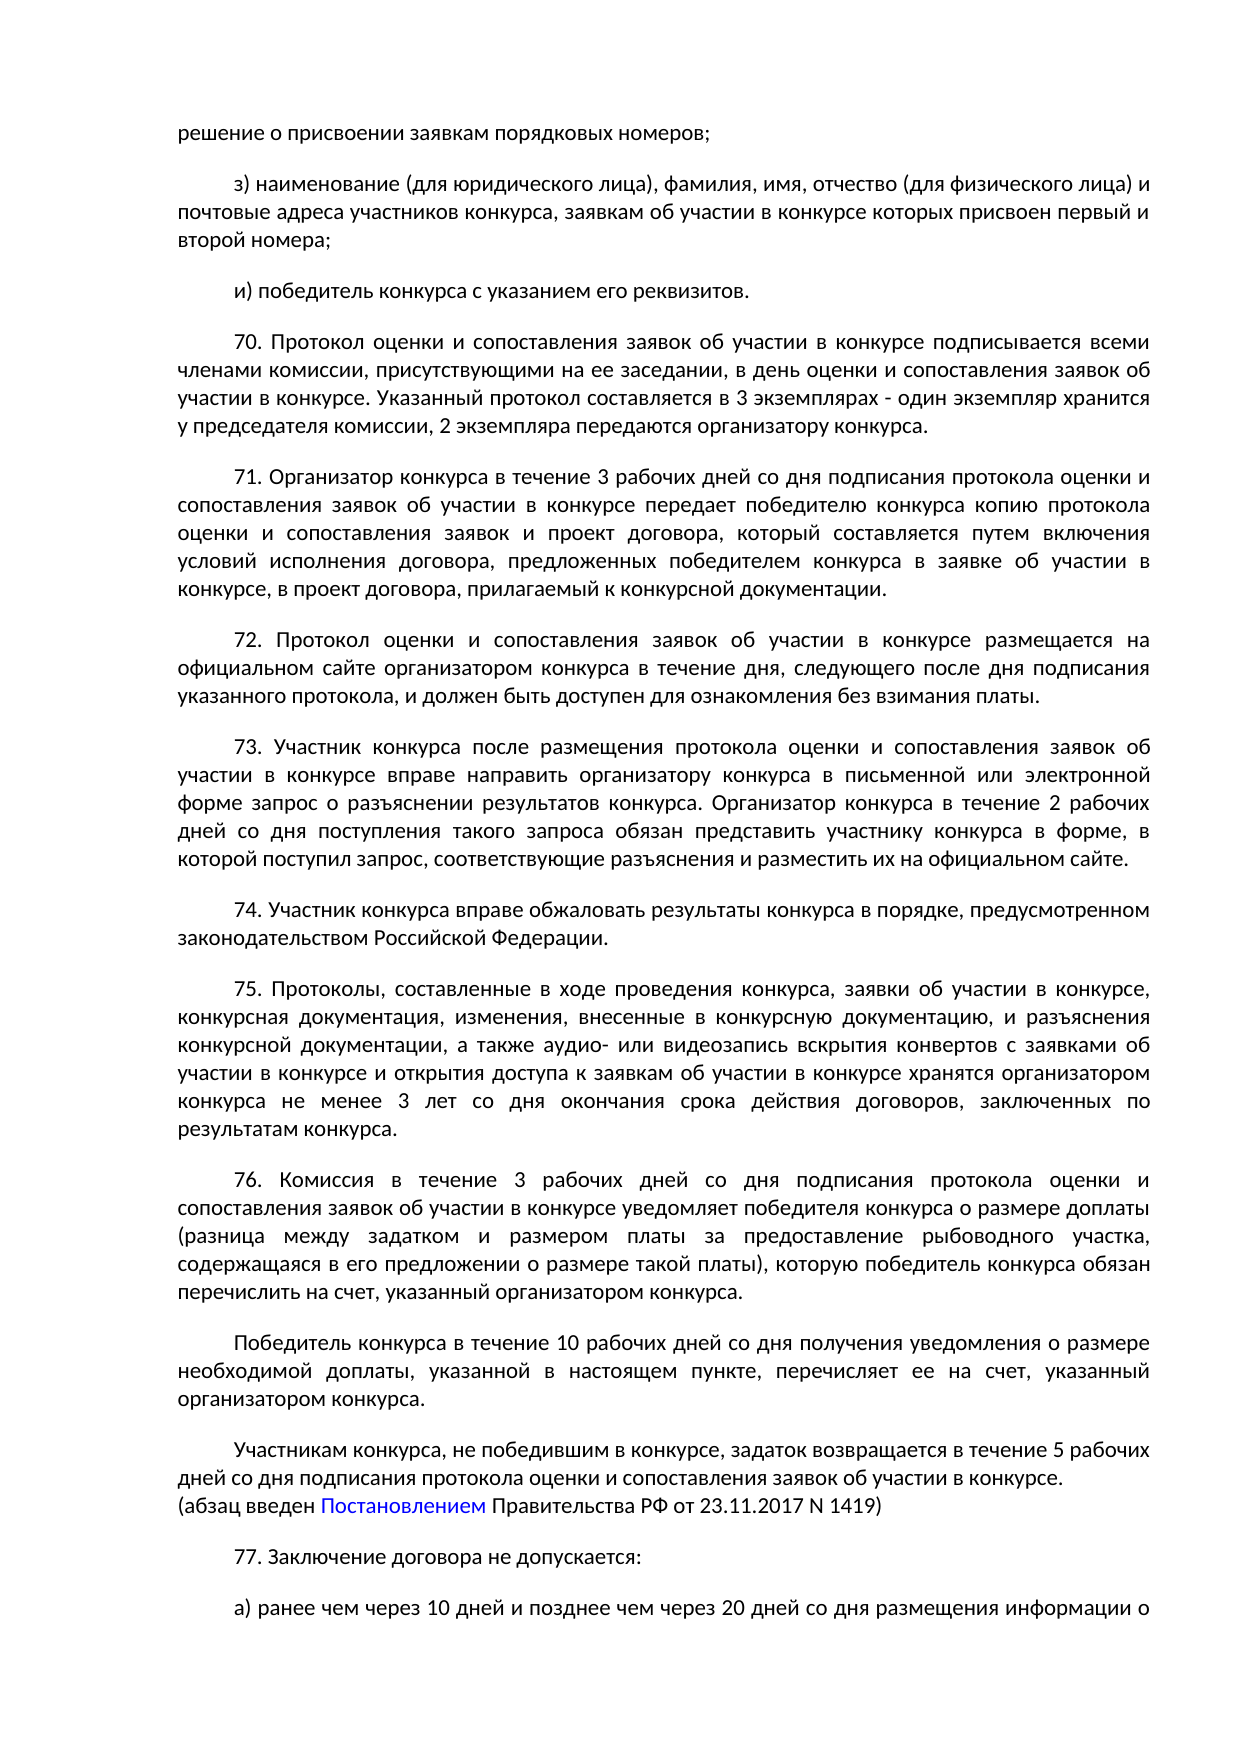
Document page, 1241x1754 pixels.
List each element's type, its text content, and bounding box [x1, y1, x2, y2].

text 73. Участник конкурса после размещения протокола оценки и сопоставления заявок об участии в конкурсе вправе направить организатору конкурса в письменной или электронной форме запрос о разъяснении результатов конкурса. Организатор конкурса в течение 2 рабочих дней со дня поступления такого запроса обязан представить участнику конкурса в форме, в которой поступил запрос, соответствующие разъяснения и разместить их на официальном сайте. [177, 732, 1152, 872]
text 70. Протокол оценки и сопоставления заявок об участии в конкурсе подписывается всеми членами комиссии, присутствующими на ее заседании, в день оценки и сопоставления заявок об участии в конкурсе. Указанный протокол составляется в 3 экземплярах - один экземпляр хранится у председателя комиссии, 2 экземпляра передаются организатору конкурса. [177, 327, 1152, 439]
text 72. Протокол оценки и сопоставления заявок об участии в конкурсе размещается на официальном сайте организатором конкурса в течение дня, следующего после дня подписания указанного протокола, и должен быть доступен для ознакомления без взимания платы. [177, 625, 1152, 709]
text 75. Протоколы, составленные в ходе проведения конкурса, заявки об участии в конкурсе, конкурсная документация, изменения, внесенные в конкурсную документацию, и разъяснения конкурсной документации, а также аудио- или видеозапись вскрытия конвертов с заявками об участии в конкурсе и открытия доступа к заявкам об участии в конкурсе хранятся организатором конкурса не менее 3 лет со дня окончания срока действия договоров, заключенных по результатам конкурса. [177, 974, 1152, 1142]
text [177, 1593, 1152, 1621]
text Участникам конкурса, не победившим в конкурсе, задаток возвращается в течение 5 рабочих дней со дня подписания протокола оценки и сопоставления заявок об участии в конкурсе. [177, 1435, 1152, 1491]
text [177, 118, 1152, 146]
text и) победитель конкурса с указанием его реквизитов. [177, 276, 1152, 304]
text 76. Комиссия в течение 3 рабочих дней со дня подписания протокола оценки и сопоставления заявок об участии в конкурсе уведомляет победителя конкурса о размере доплаты (разница между задатком и размером платы за предоставление рыбоводного участка, содержащаяся в его предложении о размере такой платы), которую победитель конкурса обязан перечислить на счет, указанный организатором конкурса. [177, 1165, 1152, 1305]
text 71. Организатор конкурса в течение 3 рабочих дней со дня подписания протокола оценки и сопоставления заявок об участии в конкурсе передает победителю конкурса копию протокола оценки и сопоставления заявок и проект договора, который составляется путем включения условий исполнения договора, предложенных победителем конкурса в заявке об участии в конкурсе, в проект договора, прилагаемый к конкурсной документации. [177, 462, 1152, 602]
text з) наименование (для юридического лица), фамилия, имя, отчество (для физического лица) и почтовые адреса участников конкурса, заявкам об участии в конкурсе которых присвоен первый и второй номера; [177, 169, 1152, 253]
text 77. Заключение договора не допускается: [177, 1542, 1152, 1570]
text (абзац введен Постановлением Правительства РФ от 23.11.2017 N 1419) [177, 1491, 1152, 1519]
text 74. Участник конкурса вправе обжаловать результаты конкурса в порядке, предусмотренном законодательством Российской Федерации. [177, 895, 1152, 951]
text Победитель конкурса в течение 10 рабочих дней со дня получения уведомления о размере необходимой доплаты, указанной в настоящем пункте, перечисляет ее на счет, указанный организатором конкурса. [177, 1328, 1152, 1412]
